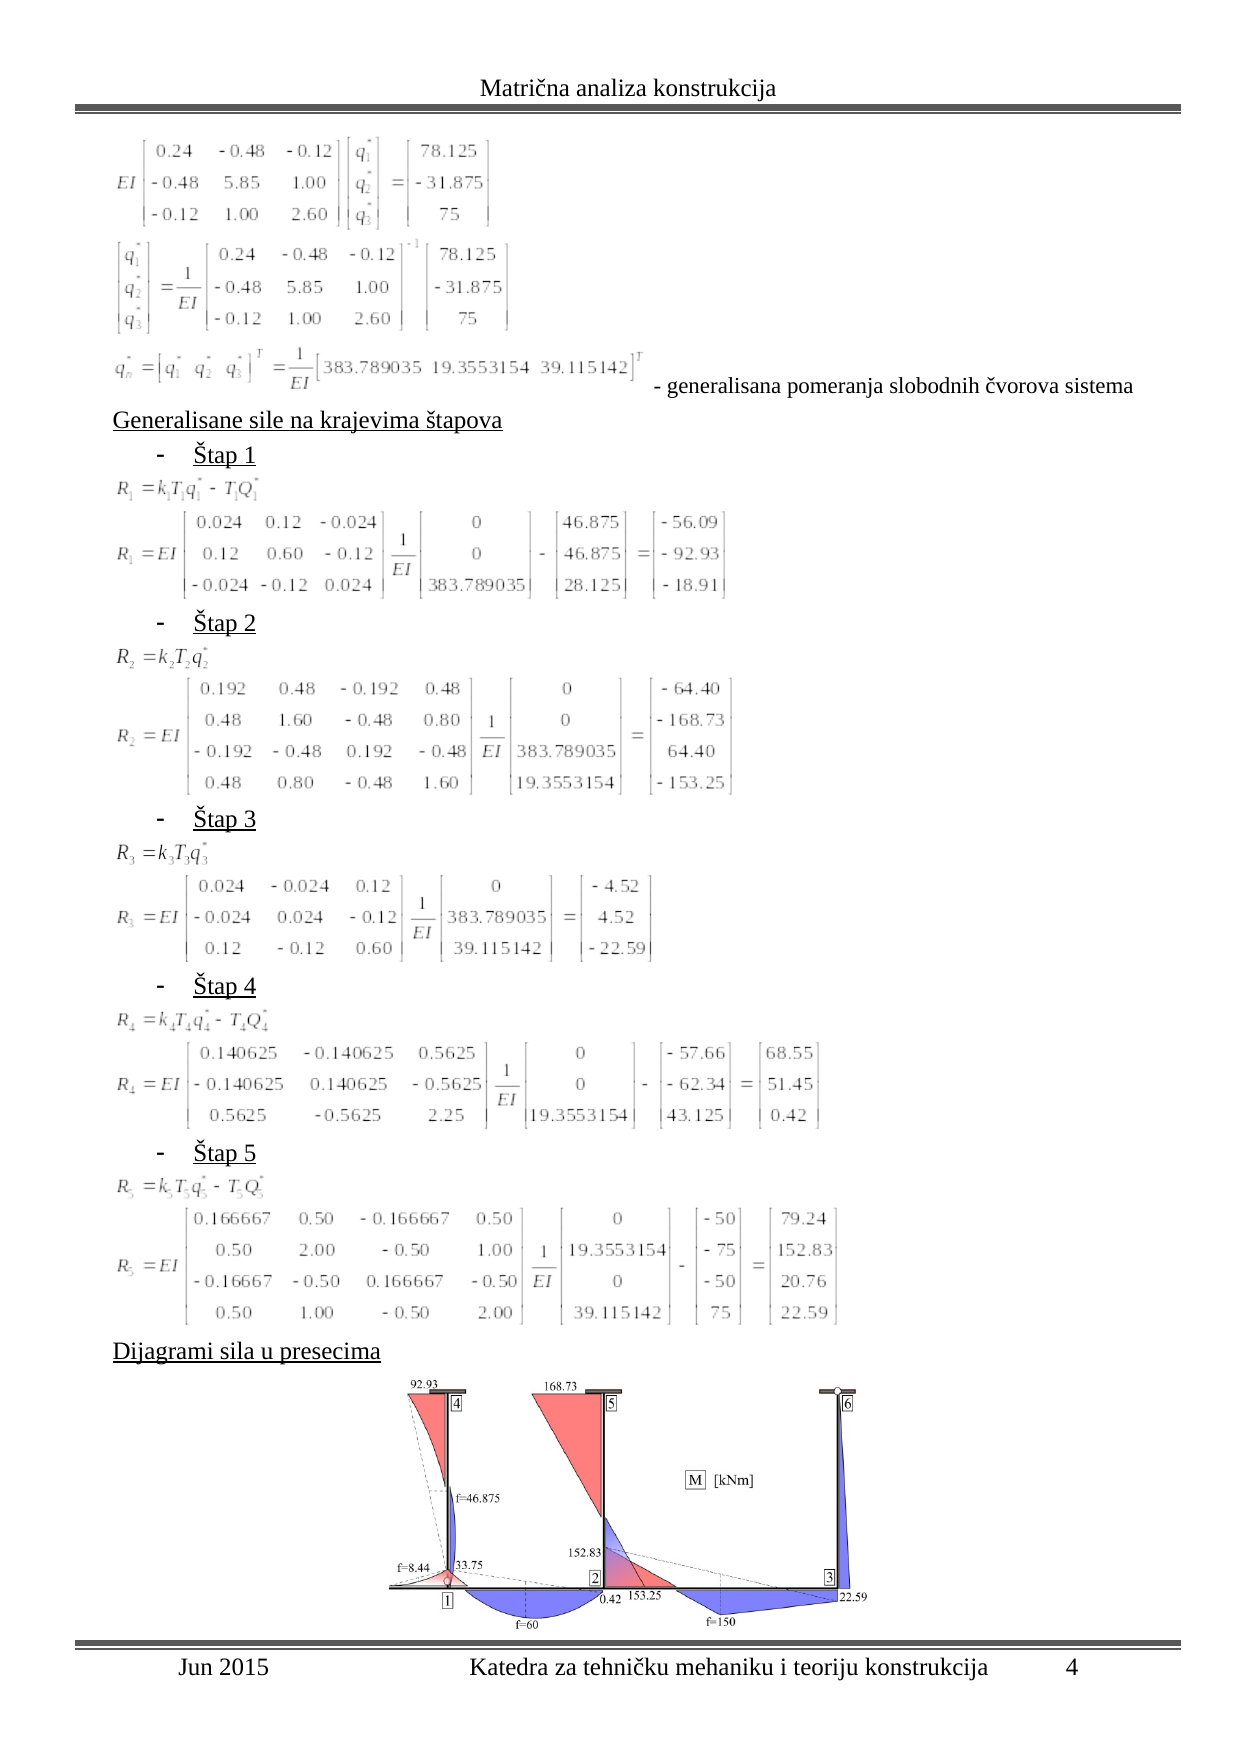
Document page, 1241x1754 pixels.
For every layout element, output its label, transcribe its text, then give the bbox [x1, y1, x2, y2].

list Štap 5 [156, 1138, 1181, 1167]
list Štap 4 [156, 971, 1181, 1000]
list Štap 2 [156, 608, 1181, 637]
text Generalisane sile na krajevima štapova [75, 405, 1181, 434]
text Dijagrami sila u presecima [75, 1336, 1181, 1365]
text - generalisana pomeranja slobodnih čvorova sistema [75, 339, 1181, 399]
picture [388, 1377, 868, 1632]
list Štap 3 [156, 804, 1181, 833]
list Štap 1 [156, 440, 1181, 469]
